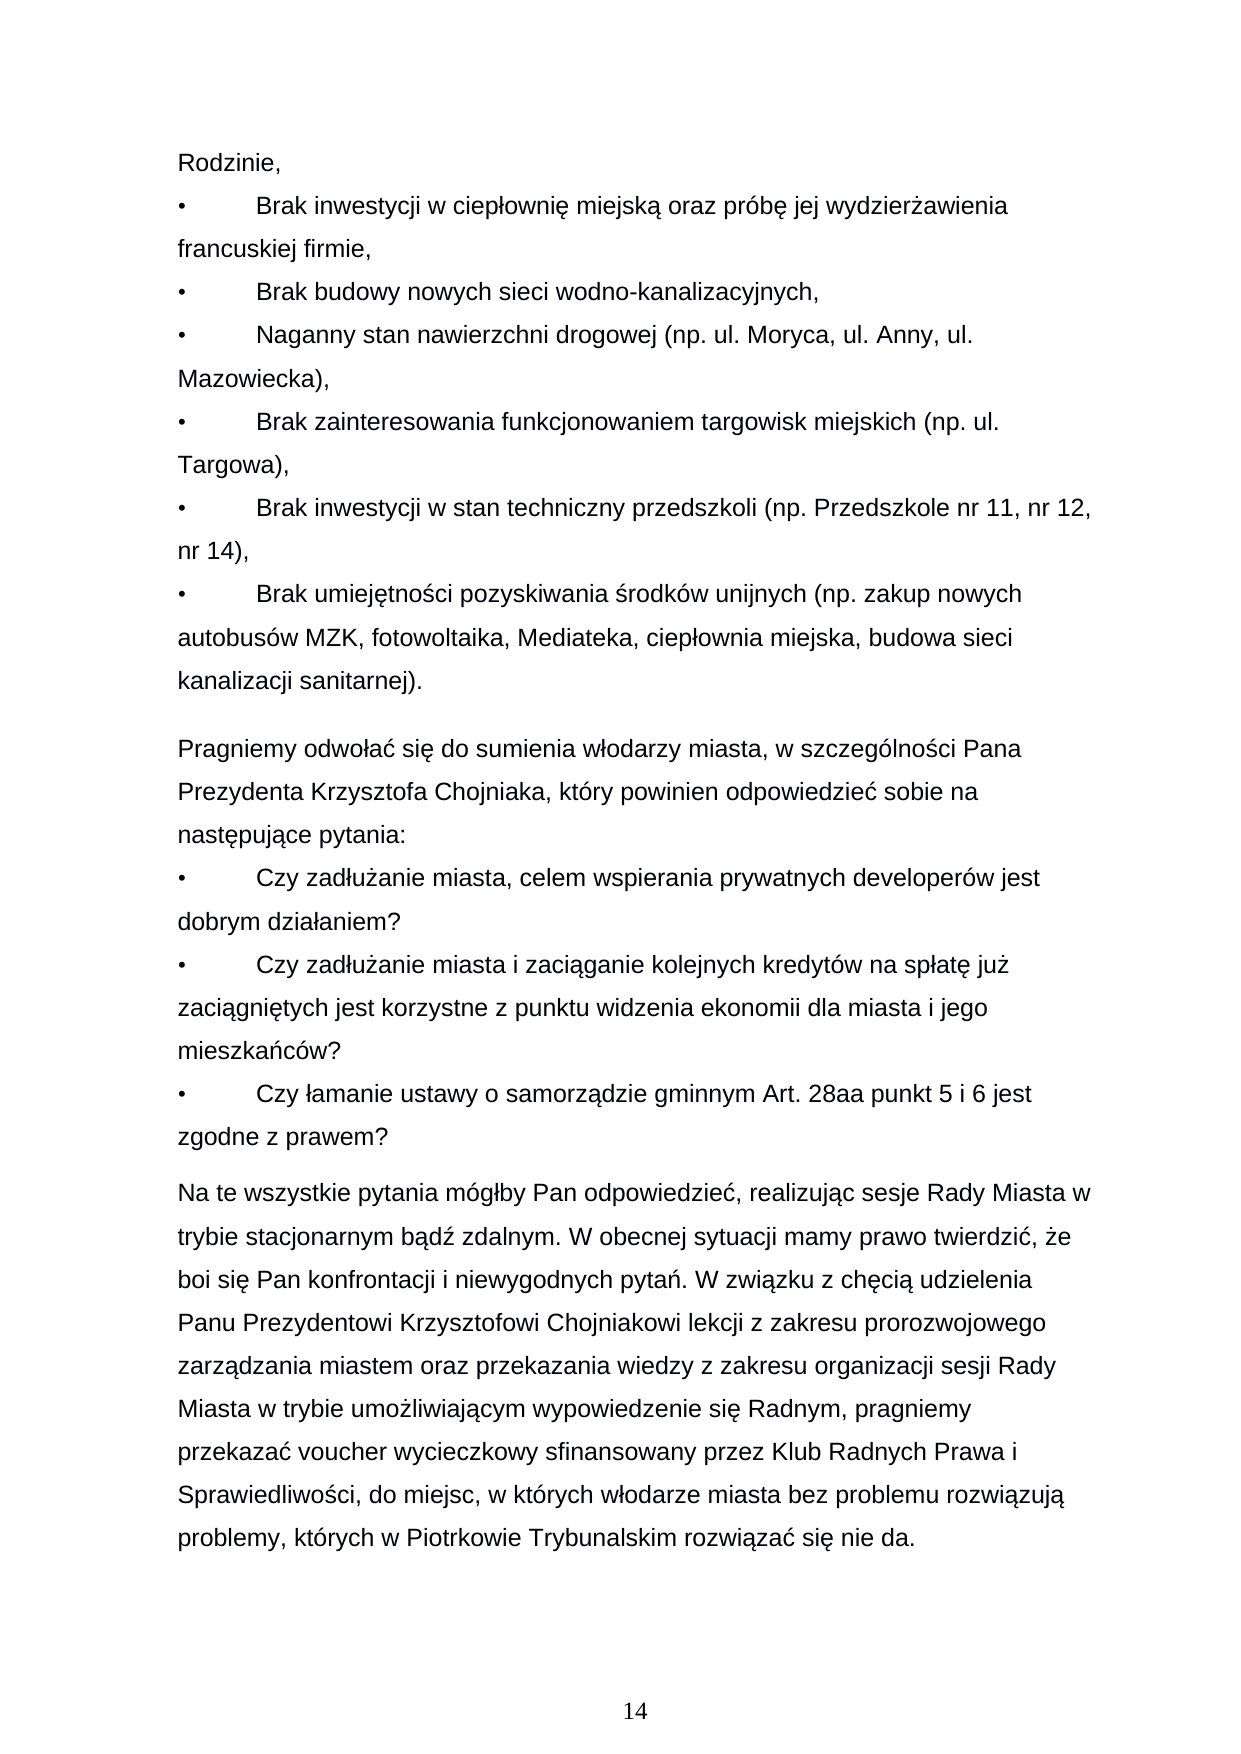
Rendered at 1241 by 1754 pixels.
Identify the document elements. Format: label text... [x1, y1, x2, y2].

list Brak budowy nowych sieci wodno-kanalizacyjnych, [177, 277, 1092, 306]
text Pragniemy odwołać się do sumienia włodarzy miasta, w szczególności Pana Prezydenta Krzysztofa Chojniaka, który powinien odpowiedzieć sobie na następujące pytania: [177, 734, 1092, 849]
list Brak umiejętności pozyskiwania środków unijnych (np. zakup nowych autobusów MZK, fotowoltaika, Mediateka, ciepłownia miejska, budowa sieci kanalizacji sanitarnej). [177, 579, 1092, 694]
text Na te wszystkie pytania mógłby Pan odpowiedzieć, realizując sesje Rady Miasta w trybie stacjonarnym bądź zdalnym. W obecnej sytuacji mamy prawo twierdzić, że boi się Pan konfrontacji i niewygodnych pytań. W związku z chęcią udzielenia Panu Prezydentowi Krzysztofowi Chojniakowi lekcji z zakresu prorozwojowego zarządzania miastem oraz przekazania wiedzy z zakresu organizacji sesji Rady Miasta w trybie umożliwiającym wypowiedzenie się Radnym, pragniemy przekazać voucher wycieczkowy sfinansowany przez Klub Radnych Prawa i Sprawiedliwości, do miejsc, w których włodarze miasta bez problemu rozwiązują problemy, których w Piotrkowie Trybunalskim rozwiązać się nie da. [177, 1178, 1092, 1552]
list Brak inwestycji w ciepłownię miejską oraz próbę jej wydzierżawienia francuskiej firmie, [177, 191, 1092, 263]
list Czy zadłużanie miasta, celem wspierania prywatnych developerów jest dobrym działaniem? [177, 863, 1092, 935]
list Czy łamanie ustawy o samorządzie gminnym Art. 28aa punkt 5 i 6 jest zgodne z prawem? [177, 1079, 1092, 1151]
list Czy zadłużanie miasta i zaciąganie kolejnych kredytów na spłatę już zaciągniętych jest korzystne z punktu widzenia ekonomii dla miasta i jego mieszkańców? [177, 950, 1092, 1065]
list Naganny stan nawierzchni drogowej (np. ul. Moryca, ul. Anny, ul. Mazowiecka), [177, 320, 1092, 392]
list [177, 148, 1092, 176]
list Brak inwestycji w stan techniczny przedszkoli (np. Przedszkole nr 11, nr 12, nr 14), [177, 493, 1092, 565]
list Brak zainteresowania funkcjonowaniem targowisk miejskich (np. ul. Targowa), [177, 407, 1092, 479]
